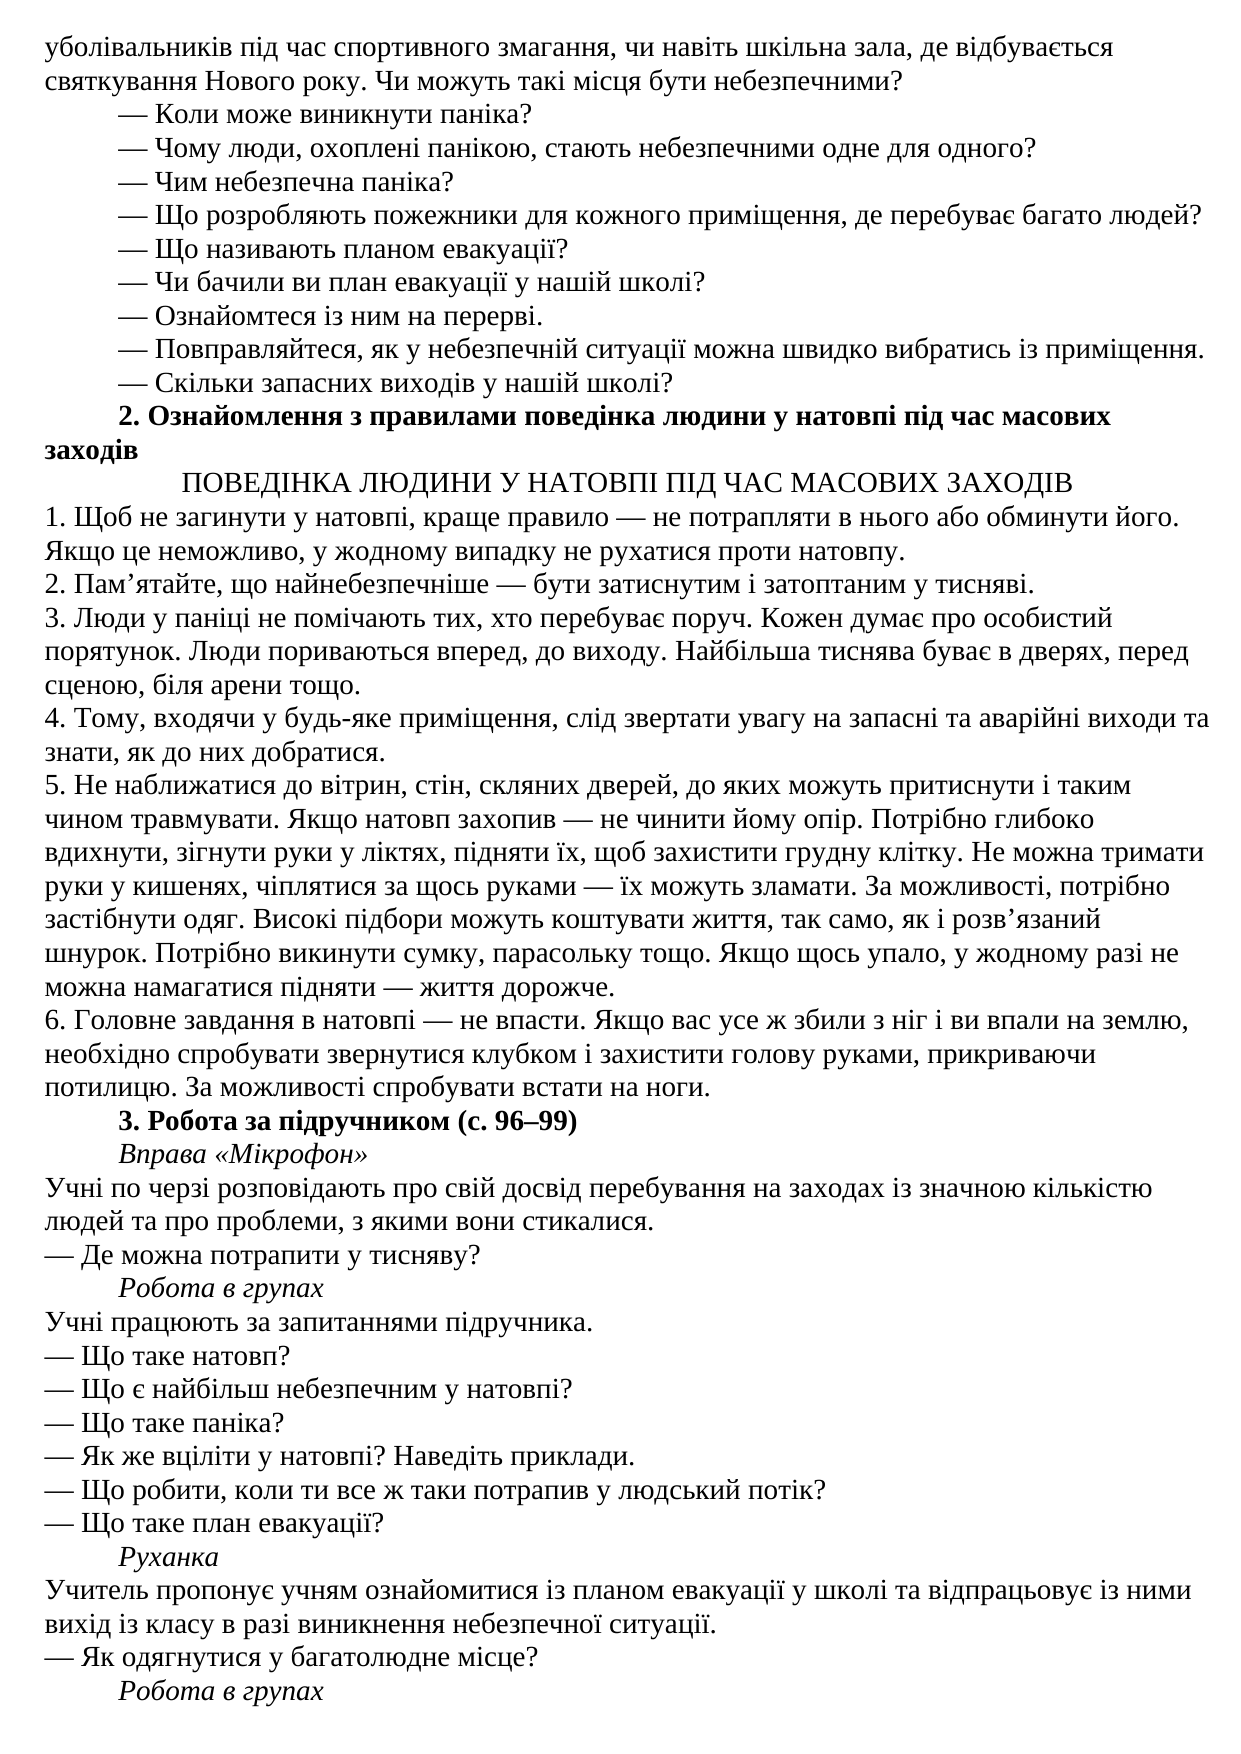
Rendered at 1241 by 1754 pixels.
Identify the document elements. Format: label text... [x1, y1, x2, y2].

text Вправа «Мікрофон» [44, 1136, 1211, 1170]
text Руханка [44, 1539, 1211, 1572]
text — Повправляйтеся, як у небезпечній ситуації можна швидко вибратись із приміщення. [44, 331, 1211, 365]
text — Що таке план евакуації? [44, 1505, 1211, 1539]
text ПОВЕДІНКА ЛЮДИНИ У НАТОВПІ ПІД ЧАС МАСОВИХ ЗАХОДІВ [44, 466, 1211, 499]
text — Коли може виникнути паніка? [118, 97, 1211, 130]
text 3. Робота за підручником (с. 96–99) [44, 1103, 1211, 1136]
text — Що є найбільш небезпечним у натовпі? [44, 1371, 1211, 1405]
text 2. Пам’ятайте, що найнебезпечніше — бути затиснутим і затоптаним у тисняві. [44, 566, 1211, 600]
text 5. Не наближатися до вітрин, стін, скляних дверей, до яких можуть притиснути і таким чином травмувати. Якщо натовп захопив — не чинити йому опір. Потрібно глибоко вдихнути, зігнути руки у ліктях, підняти їх, щоб захистити грудну клітку. Не можна тримати руки у кишенях, чіплятися за щось руками — їх можуть зламати. За можливості, потрібно застібнути одяг. Високі підбори можуть коштувати життя, так само, як і розв’язаний шнурок. Потрібно викинути сумку, парасольку тощо. Якщо щось упало, у жодному разі не можна намагатися підняти — життя дорожче. [44, 767, 1211, 1002]
text — Ознайомтеся із ним на перерві. [44, 298, 1211, 331]
text — Чим небезпечна паніка? [118, 164, 1211, 197]
text — Що називають планом евакуації? [44, 231, 1211, 264]
text — Що таке паніка? [44, 1405, 1211, 1438]
text 3. Люди у паніці не помічають тих, хто перебуває поруч. Кожен думає про особистий порятунок. Люди пориваються вперед, до виходу. Найбільша тиснява буває в дверях, перед сценою, біля арени тощо. [44, 600, 1211, 700]
text 2. Ознайомлення з правилами поведінка людини у натовпі під час масових заходів [44, 398, 1211, 466]
text Учні по черзі розповідають про свій досвід перебування на заходах із значною кількістю людей та про проблеми, з якими вони стикалися. [44, 1170, 1211, 1237]
text Робота в групах [44, 1271, 1211, 1304]
text — Як одягнутися у багатолюдне місце? [44, 1639, 1211, 1673]
text 6. Головне завдання в натовпі — не впасти. Якщо вас усе ж збили з ніг і ви впали на землю, необхідно спробувати звернутися клубком і захистити голову руками, прикриваючи потилицю. За можливості спробувати встати на ноги. [44, 1002, 1211, 1103]
text 4. Тому, входячи у будь-яке приміщення, слід звертати увагу на запасні та аварійні виходи та знати, як до них добратися. [44, 700, 1211, 767]
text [44, 29, 1211, 97]
text — Чому люди, охоплені панікою, стають небезпечними одне для одного? [118, 130, 1211, 164]
text 1. Щоб не загинути у натовпі, краще правило — не потрапляти в нього або обминути його. Якщо це неможливо, у жодному випадку не рухатися проти натовпу. [44, 499, 1211, 566]
text — Як же вціліти у натовпі? Наведіть приклади. [44, 1438, 1211, 1472]
text — Скільки запасних виходів у нашій школі? [44, 365, 1211, 398]
text — Чи бачили ви план евакуації у нашій школі? [44, 264, 1211, 298]
text Учні працюють за запитаннями підручника. [44, 1304, 1211, 1338]
text — Що розробляють пожежники для кожного приміщення, де перебуває багато людей? [44, 197, 1211, 231]
text — Що робити, коли ти все ж таки потрапив у людський потік? [44, 1472, 1211, 1505]
text — Що таке натовп? [44, 1338, 1211, 1371]
text Робота в групах [44, 1673, 1211, 1707]
text — Де можна потрапити у тисняву? [44, 1237, 1211, 1271]
text Учитель пропонує учням ознайомитися із планом евакуації у школі та відпрацьовує із ними вихід із класу в разі виникнення небезпечної ситуації. [44, 1572, 1211, 1639]
